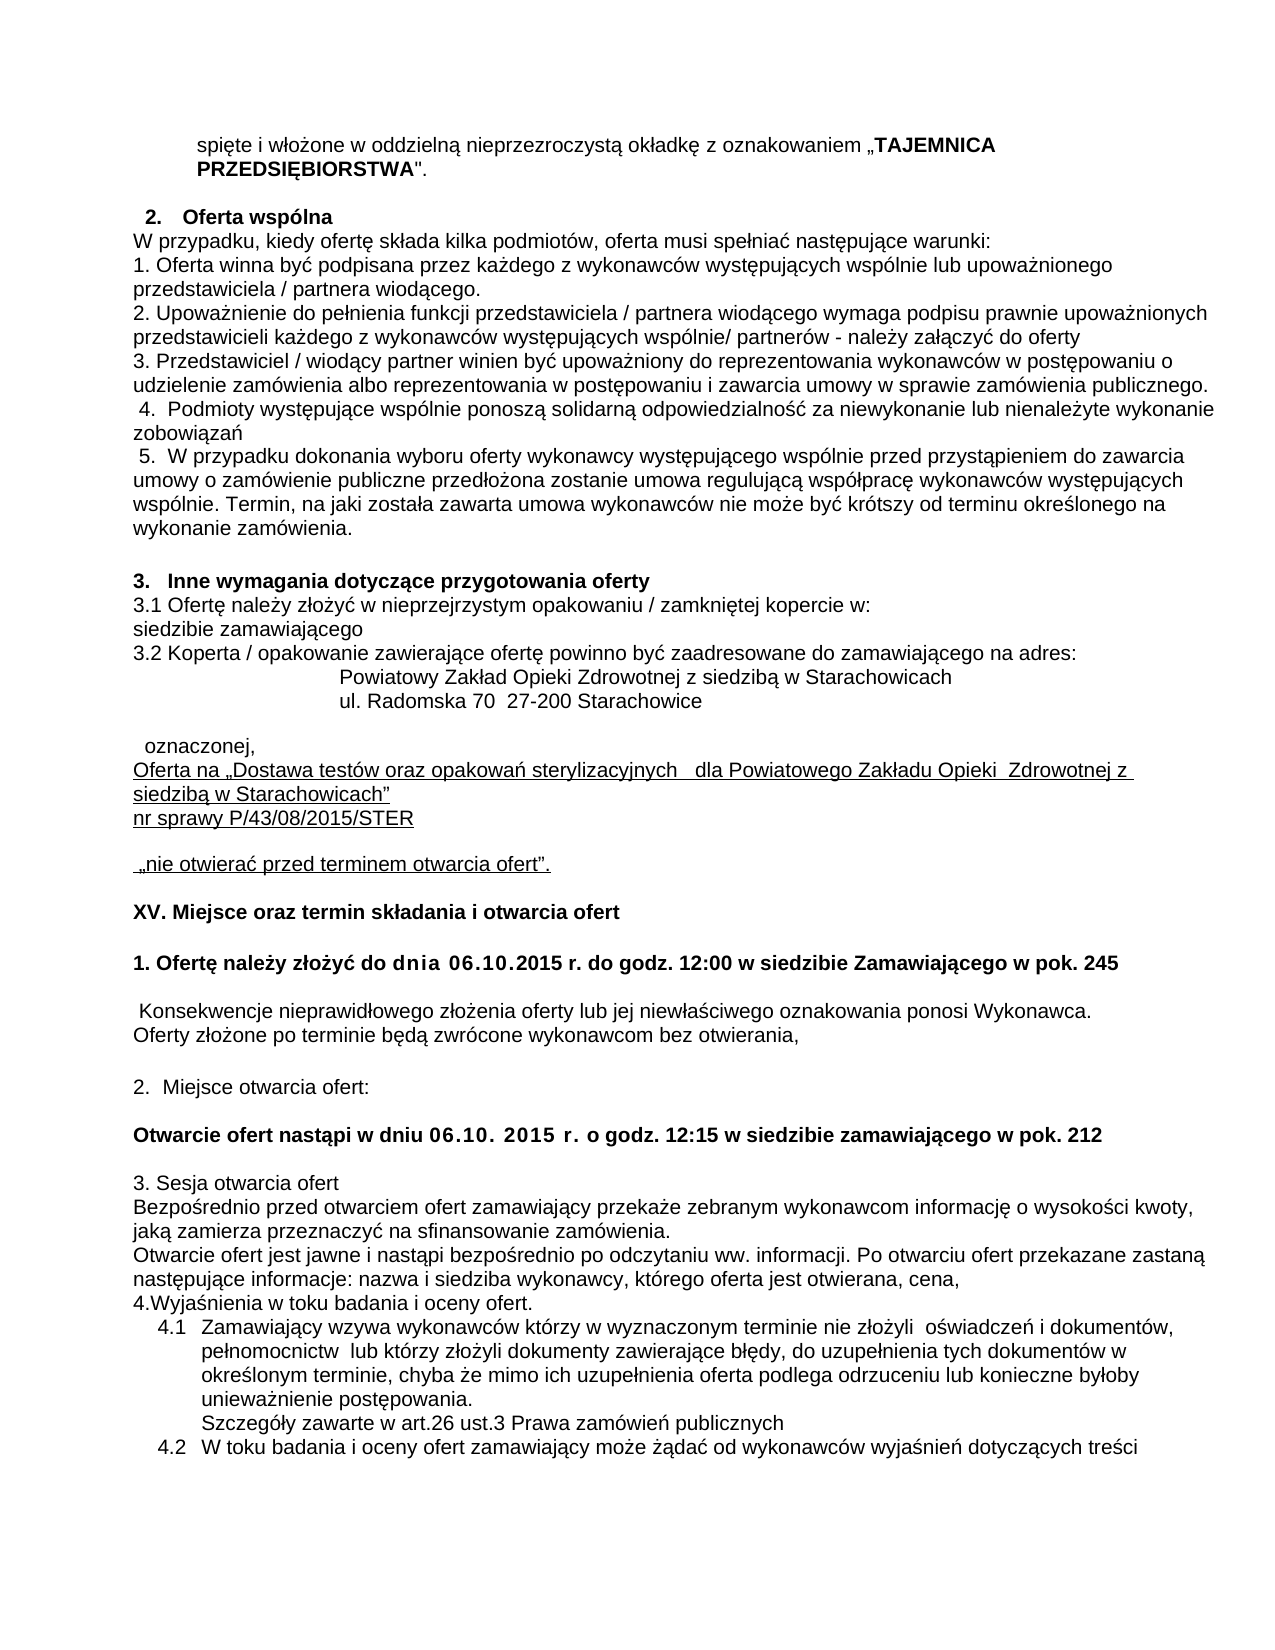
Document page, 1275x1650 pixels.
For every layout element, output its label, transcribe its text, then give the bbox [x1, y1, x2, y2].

text 3. Inne wymagania dotyczące przygotowania oferty [133, 569, 1181, 593]
text PRZEDSIĘBIORSTWA". [145, 157, 1236, 181]
text Szczegóły zawarte w art.26 ust.3 Prawa zamówień publicznych [201, 1411, 1236, 1434]
list Miejsce otwarcia ofert: [133, 1075, 1236, 1099]
text nr sprawy P/43/08/2015/STER [133, 806, 1181, 830]
text Otwarcie ofert jest jawne i nastąpi bezpośrednio po odczytaniu ww. informacji. Po otwarciu ofert przekazane zastaną następujące informacje: nazwa i siedziba wykonawcy, którego oferta jest otwierana, cena, [133, 1243, 1236, 1291]
text 1. Ofertę należy złożyć do dnia 06.10.2015 r. do godz. 12:00 w siedzibie Zamawiającego w pok. 245 [133, 947, 1181, 974]
text oznaczonej, [133, 736, 1139, 758]
text W przypadku, kiedy ofertę składa kilka podmiotów, oferta musi spełniać następujące warunki: [133, 229, 1236, 253]
text siedzibie zamawiającego [133, 617, 1181, 641]
text Bezpośrednio przed otwarciem ofert zamawiający przekaże zebranym wykonawcom informację o wysokości kwoty, jaką zamierza przeznaczyć na sfinansowanie zamówienia. [133, 1195, 1236, 1243]
list Zamawiający wzywa wykonawców którzy w wyznaczonym terminie nie złożyli oświadczeń i dokumentów, pełnomocnictw lub którzy złożyli dokumenty zawierające błędy, do uzupełnienia tych dokumentów w określonym terminie, chyba że mimo ich uzupełnienia oferta podlega odrzuceniu lub konieczne byłoby unieważnienie postępowania. [157, 1315, 1236, 1411]
text 3.2 Koperta / opakowanie zawierające ofertę powinno być zaadresowane do zamawiającego na adres: [133, 641, 1181, 665]
text spięte i włożone w oddzielną nieprzezroczystą okładkę z oznakowaniem „TAJEMNICA [145, 133, 1236, 157]
text 4.Wyjaśnienia w toku badania i oceny ofert. [133, 1291, 1236, 1315]
text Oferta na „Dostawa testów oraz opakowań sterylizacyjnych dla Powiatowego Zakładu Opieki Zdrowotnej z siedzibą w Starachowicach” [133, 758, 1181, 806]
text „nie otwierać przed terminem otwarcia ofert”. [133, 853, 1139, 876]
text 3. Sesja otwarcia ofert [133, 1171, 1181, 1195]
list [157, 1434, 1236, 1458]
text 1. Oferta winna być podpisana przez każdego z wykonawców występujących wspólnie lub upoważnionego przedstawiciela / partnera wiodącego. 2. Upoważnienie do pełnienia funkcji przedstawiciela / partnera wiodącego wymaga podpisu prawnie upoważnionych przedstawicieli każdego z wykonawców występujących wspólnie/ partnerów - należy załączyć do oferty 3. Przedstawiciel / wiodący partner winien być upoważniony do reprezentowania wykonawców w postępowaniu o udzielenie zamówienia albo reprezentowania w postępowaniu i zawarcia umowy w sprawie zamówienia publicznego. 4. Podmioty występujące wspólnie ponoszą solidarną odpowiedzialność za niewykonanie lub nienależyte wykonanie zobowiązań 5. W przypadku dokonania wyboru oferty wykonawcy występującego wspólnie przed przystąpieniem do zawarcia umowy o zamówienie publiczne przedłożona zostanie umowa regulującą współpracę wykonawców występujących wspólnie. Termin, na jaki została zawarta umowa wykonawców nie może być krótszy od terminu określonego na wykonanie zamówienia. [133, 253, 1236, 569]
text Konsekwencje nieprawidłowego złożenia oferty lub jej niewłaściwego oznakowania ponosi Wykonawca. [133, 998, 1181, 1022]
text Otwarcie ofert nastąpi w dniu 06.10. 2015 r. o godz. 12:15 w siedzibie zamawiającego w pok. 212 [133, 1123, 1181, 1147]
list Oferta wspólna [145, 205, 1236, 229]
text XV. Miejsce oraz termin składania i otwarcia ofert [133, 899, 1181, 923]
text ul. Radomska 70 27-200 Starachowice [339, 689, 1181, 713]
text 3.1 Ofertę należy złożyć w nieprzejrzystym opakowaniu / zamkniętej kopercie w: [133, 593, 1181, 617]
text Powiatowy Zakład Opieki Zdrowotnej z siedzibą w Starachowicach [339, 665, 1181, 689]
text Oferty złożone po terminie będą zwrócone wykonawcom bez otwierania, [133, 1022, 1236, 1046]
